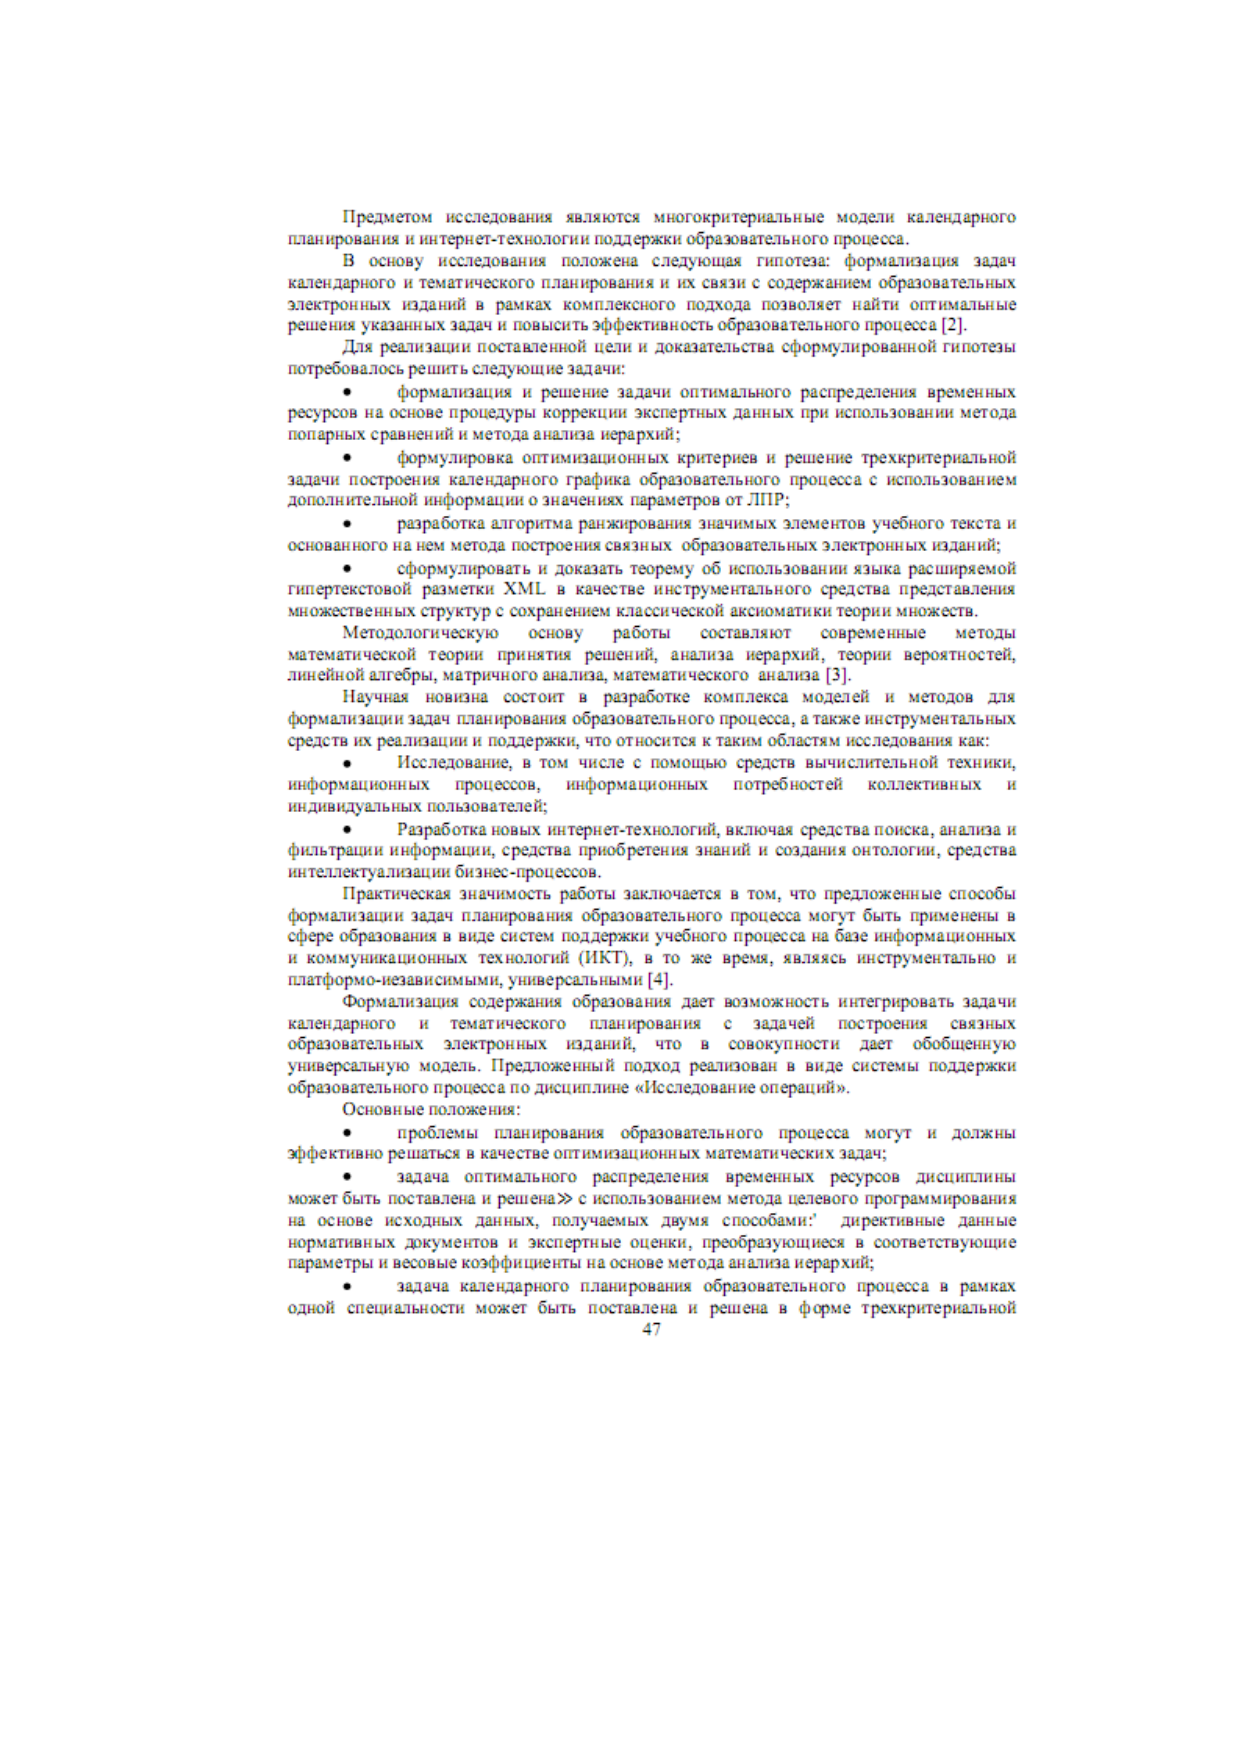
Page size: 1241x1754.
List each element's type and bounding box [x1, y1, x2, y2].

picture [177, 118, 1107, 1434]
